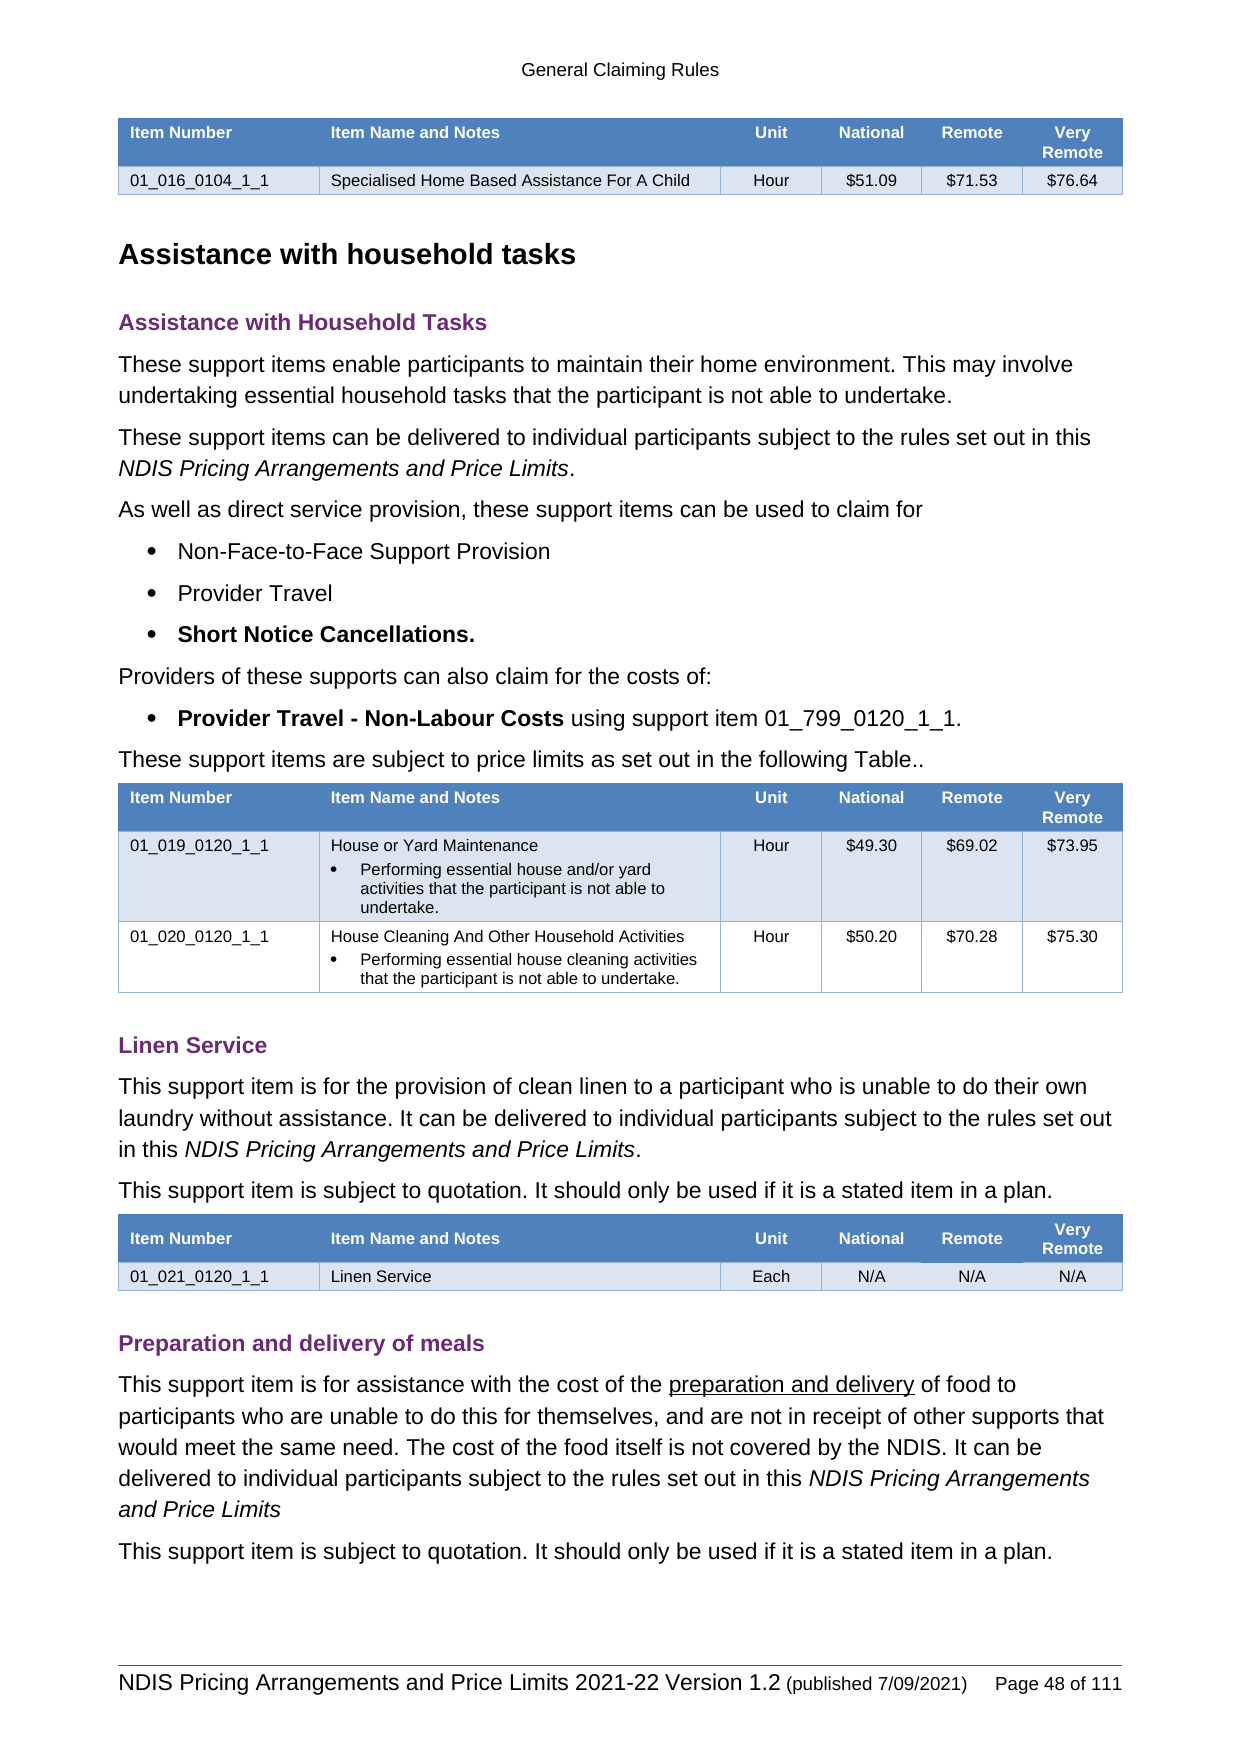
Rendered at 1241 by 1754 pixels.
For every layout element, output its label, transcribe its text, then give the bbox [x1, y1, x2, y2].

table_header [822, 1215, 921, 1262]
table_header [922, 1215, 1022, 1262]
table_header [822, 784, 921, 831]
list This support item is subject to quotation. It should only be used if it is a stated item in a plan. [118, 1172, 1122, 1204]
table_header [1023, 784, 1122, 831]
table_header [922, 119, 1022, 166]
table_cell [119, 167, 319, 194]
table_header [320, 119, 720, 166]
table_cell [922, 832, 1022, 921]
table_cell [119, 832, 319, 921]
list This support item is subject to quotation. It should only be used if it is a stated item in a plan. [118, 1533, 1122, 1564]
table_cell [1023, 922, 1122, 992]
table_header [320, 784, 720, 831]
text Short Notice Cancellations. [148, 616, 1122, 648]
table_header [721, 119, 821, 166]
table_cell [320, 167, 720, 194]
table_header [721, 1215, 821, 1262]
text As well as direct service provision, these support items can be used to claim for [118, 491, 1122, 523]
subtitle Assistance with Household Tasks [118, 304, 1122, 335]
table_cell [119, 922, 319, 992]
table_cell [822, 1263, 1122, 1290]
text These support items are subject to price limits as set out in the following Table.. [118, 741, 1122, 773]
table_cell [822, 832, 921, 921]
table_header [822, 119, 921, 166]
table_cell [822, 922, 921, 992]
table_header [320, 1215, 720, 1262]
subtitle Linen Service [118, 1027, 1122, 1058]
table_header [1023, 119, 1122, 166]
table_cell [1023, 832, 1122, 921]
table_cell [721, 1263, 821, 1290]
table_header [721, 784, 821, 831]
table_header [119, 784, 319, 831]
text Provider Travel - Non-Labour Costs using support item 01_799_0120_1_1. [148, 700, 1122, 731]
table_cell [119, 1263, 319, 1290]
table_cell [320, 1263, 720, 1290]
list This support item is for assistance with the cost of the preparation and delivery of food to participants who are unable to do this for themselves, and are not in receipt of other supports that would meet the same need. The cost of the food itself is not covered by the NDIS. It can be delivered to individual participants subject to the rules set out in this NDIS Pricing Arrangements and Price Limits [118, 1366, 1122, 1523]
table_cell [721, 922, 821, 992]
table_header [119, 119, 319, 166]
text Provider Travel [148, 575, 1122, 606]
text These support items enable participants to maintain their home environment. This may involve undertaking essential household tasks that the participant is not able to undertake. [118, 346, 1122, 408]
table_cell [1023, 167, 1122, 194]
subtitle Preparation and delivery of meals [118, 1325, 1122, 1356]
text Providers of these supports can also claim for the costs of: [118, 658, 1122, 689]
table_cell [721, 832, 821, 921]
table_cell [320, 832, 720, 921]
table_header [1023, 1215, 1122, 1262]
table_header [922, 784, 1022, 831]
text These support items can be delivered to individual participants subject to the rules set out in this NDIS Pricing Arrangements and Price Limits. [118, 418, 1122, 481]
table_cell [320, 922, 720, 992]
text Non-Face-to-Face Support Provision [148, 533, 1122, 564]
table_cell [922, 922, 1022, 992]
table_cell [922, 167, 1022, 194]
subtitle Assistance with household tasks [118, 237, 1122, 271]
list This support item is for the provision of clean linen to a participant who is unable to do their own laundry without assistance. It can be delivered to individual participants subject to the rules set out in this NDIS Pricing Arrangements and Price Limits. [118, 1068, 1122, 1162]
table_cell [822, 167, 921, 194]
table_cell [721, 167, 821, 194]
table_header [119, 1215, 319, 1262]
